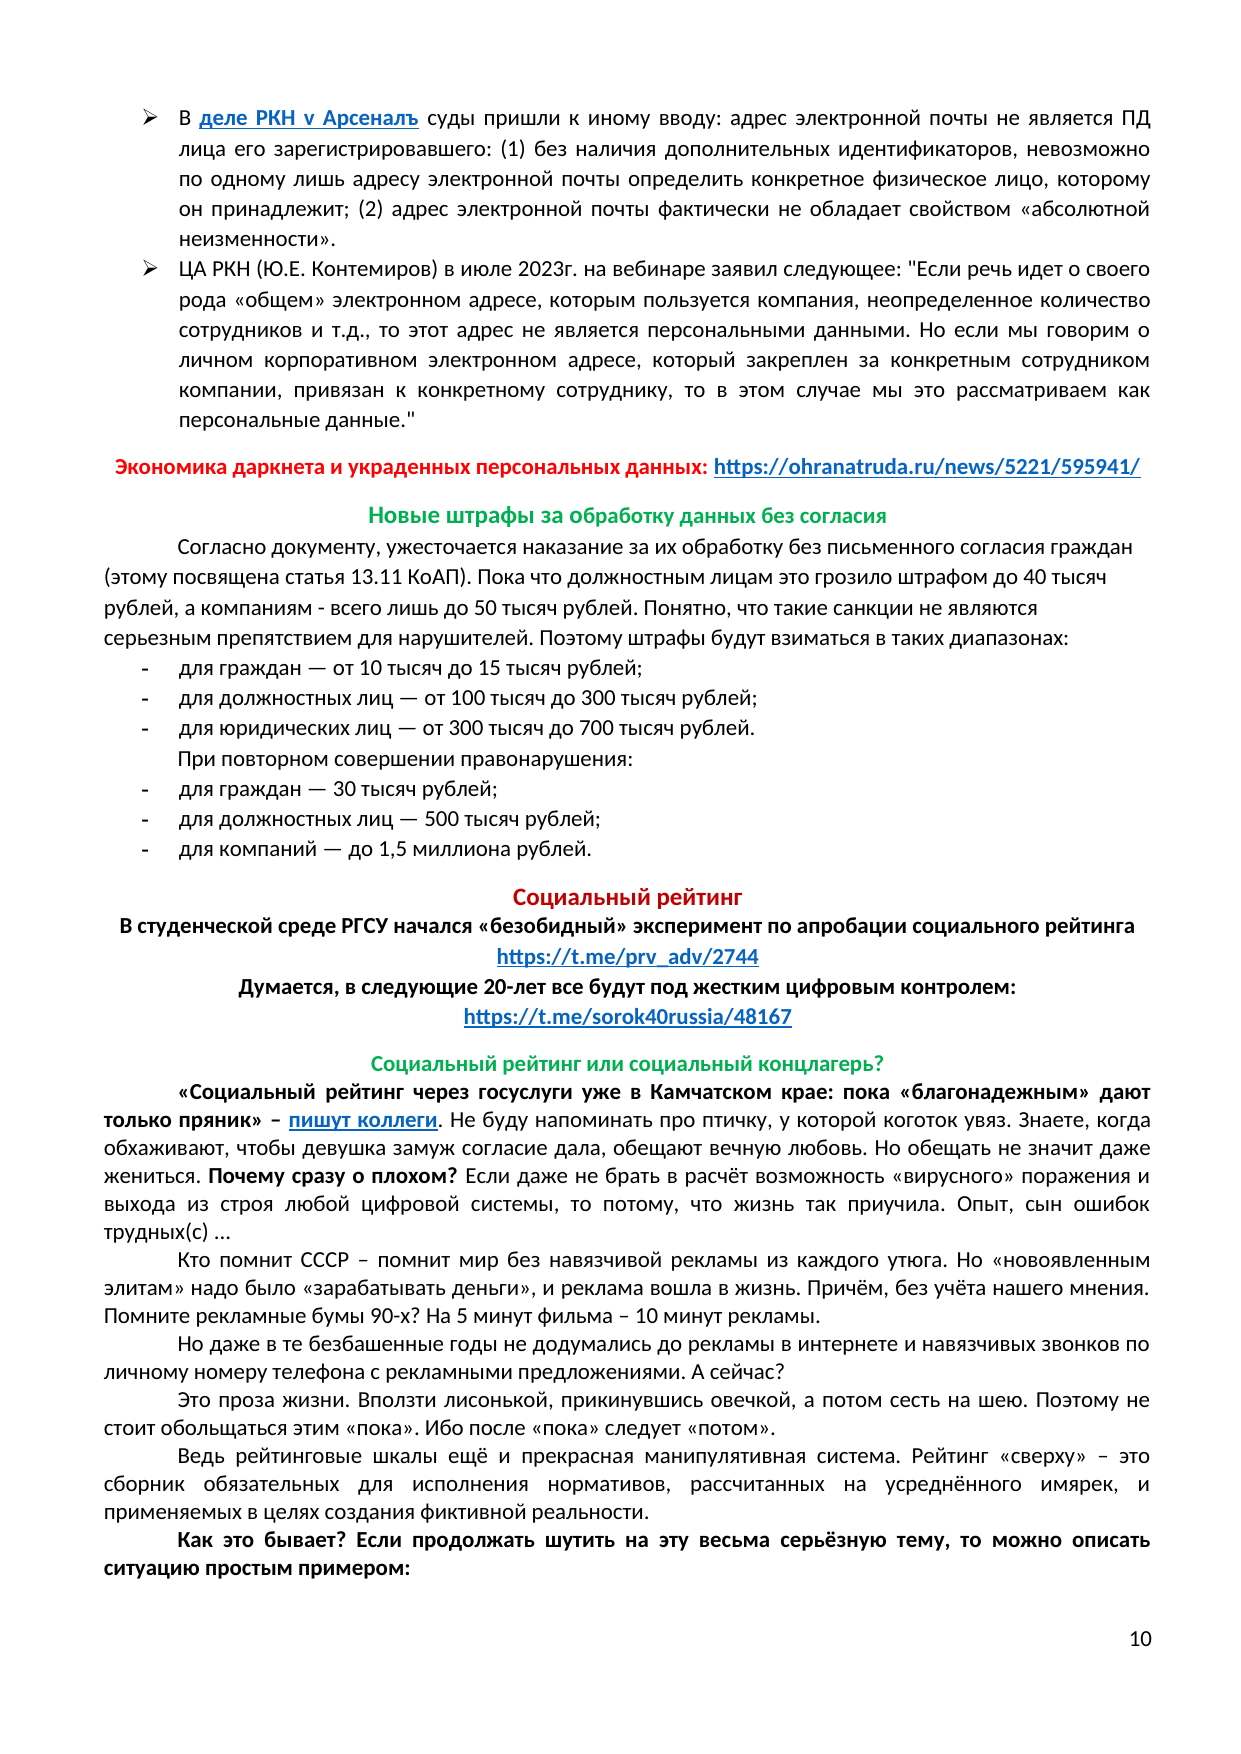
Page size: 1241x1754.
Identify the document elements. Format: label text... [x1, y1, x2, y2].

list для граждан — от 10 тысяч до 15 тысяч рублей; [141, 653, 1152, 681]
list для должностных лиц — 500 тысяч рублей; [141, 804, 1152, 832]
text Кто помнит СССР – помнит мир без навязчивой рекламы из каждого утюга. Но «новоявленным элитам» надо было «зарабатывать деньги», и реклама вошла в жизнь. Причём, без учёта нашего мнения. Помните рекламные бумы 90-х? На 5 минут фильма – 10 минут рекламы. [103, 1245, 1152, 1329]
list В деле РКН v Арсеналъ суды пришли к иному вводу: адрес электронной почты не является ПД лица его зарегистрировавшего: (1) без наличия дополнительных идентификаторов, невозможно по одному лишь адресу электронной почты определить конкретное физическое лицо, которому он принадлежит; (2) адрес электронной почты фактически не обладает свойством «абсолютной неизменности». [141, 103, 1152, 252]
text Экономика даркнета и украденных персональных данных: https://ohranatruda.ru/news/5221/595941/ [103, 452, 1152, 480]
text https://t.me/sorok40russia/48167 [103, 1002, 1152, 1030]
text Согласно документу, ужесточается наказание за их обработку без письменного согласия граждан (этому посвящена статья 13.11 КоАП). Пока что должностным лицам это грозило штрафом до 40 тысяч рублей, а компаниям - всего лишь до 50 тысяч рублей. Понятно, что такие санкции не являются серьезным препятствием для нарушителей. Поэтому штрафы будут взиматься в таких диапазонах: [103, 532, 1152, 651]
list для должностных лиц — от 100 тысяч до 300 тысяч рублей; [141, 683, 1152, 711]
text При повторном совершении правонарушения: [103, 744, 1152, 772]
text Это проза жизни. Вползти лисонькой, прикинувшись овечкой, а потом сесть на шею. Поэтому не стоит обольщаться этим «пока». Ибо после «пока» следует «потом». [103, 1385, 1152, 1441]
list для граждан — 30 тысяч рублей; [141, 774, 1152, 802]
text Ведь рейтинговые шкалы ещё и прекрасная манипулятивная система. Рейтинг «сверху» – это сборник обязательных для исполнения нормативов, рассчитанных на усреднённого имярек, и применяемых в целях создания фиктивной реальности. [103, 1441, 1152, 1526]
text Социальный рейтинг или социальный концлагерь? [103, 1049, 1152, 1077]
text Но даже в те безбашенные годы не додумались до рекламы в интернете и навязчивых звонков по личному номеру телефона с рекламными предложениями. А сейчас? [103, 1329, 1152, 1385]
text Думается, в следующие 20-лет все будут под жестким цифровым контролем: [103, 972, 1152, 1000]
list для юридических лиц — от 300 тысяч до 700 тысяч рублей. [141, 713, 1152, 741]
text Как это бывает? Если продолжать шутить на эту весьма серьёзную тему, то можно описать ситуацию простым примером: [103, 1526, 1152, 1582]
text Новые штрафы за обработку данных без согласия [103, 499, 1152, 530]
list ЦА РКН (Ю.Е. Контемиров) в июле 2023г. на вебинаре заявил следующее: "Если речь идет о своего рода «общем» электронном адресе, которым пользуется компания, неопределенное количество сотрудников и т.д., то этот адрес не является персональными данными. Но если мы говорим о личном корпоративном электронном адресе, который закреплен за конкретным сотрудником компании, привязан к конкретному сотруднику, то в этом случае мы это рассматриваем как персональные данные." [141, 254, 1152, 433]
text В студенческой среде РГСУ начался «безобидный» эксперимент по апробации социального рейтинга https://t.me/prv_adv/2744 [103, 912, 1152, 970]
text «Социальный рейтинг через госуслуги уже в Камчатском крае: пока «благонадежным» дают только пряник» – пишут коллеги. Не буду напоминать про птичку, у которой коготок увяз. Знаете, когда обхаживают, чтобы девушка замуж согласие дала, обещают вечную любовь. Но обещать не значит даже жениться. Почему сразу о плохом? Если даже не брать в расчёт возможность «вирусного» поражения и выхода из строя любой цифровой системы, то потому, что жизнь так приучила. Опыт, сын ошибок трудных(с) ... [103, 1077, 1152, 1245]
text Социальный рейтинг [103, 881, 1152, 912]
list для компаний — до 1,5 миллиона рублей. [141, 834, 1152, 862]
